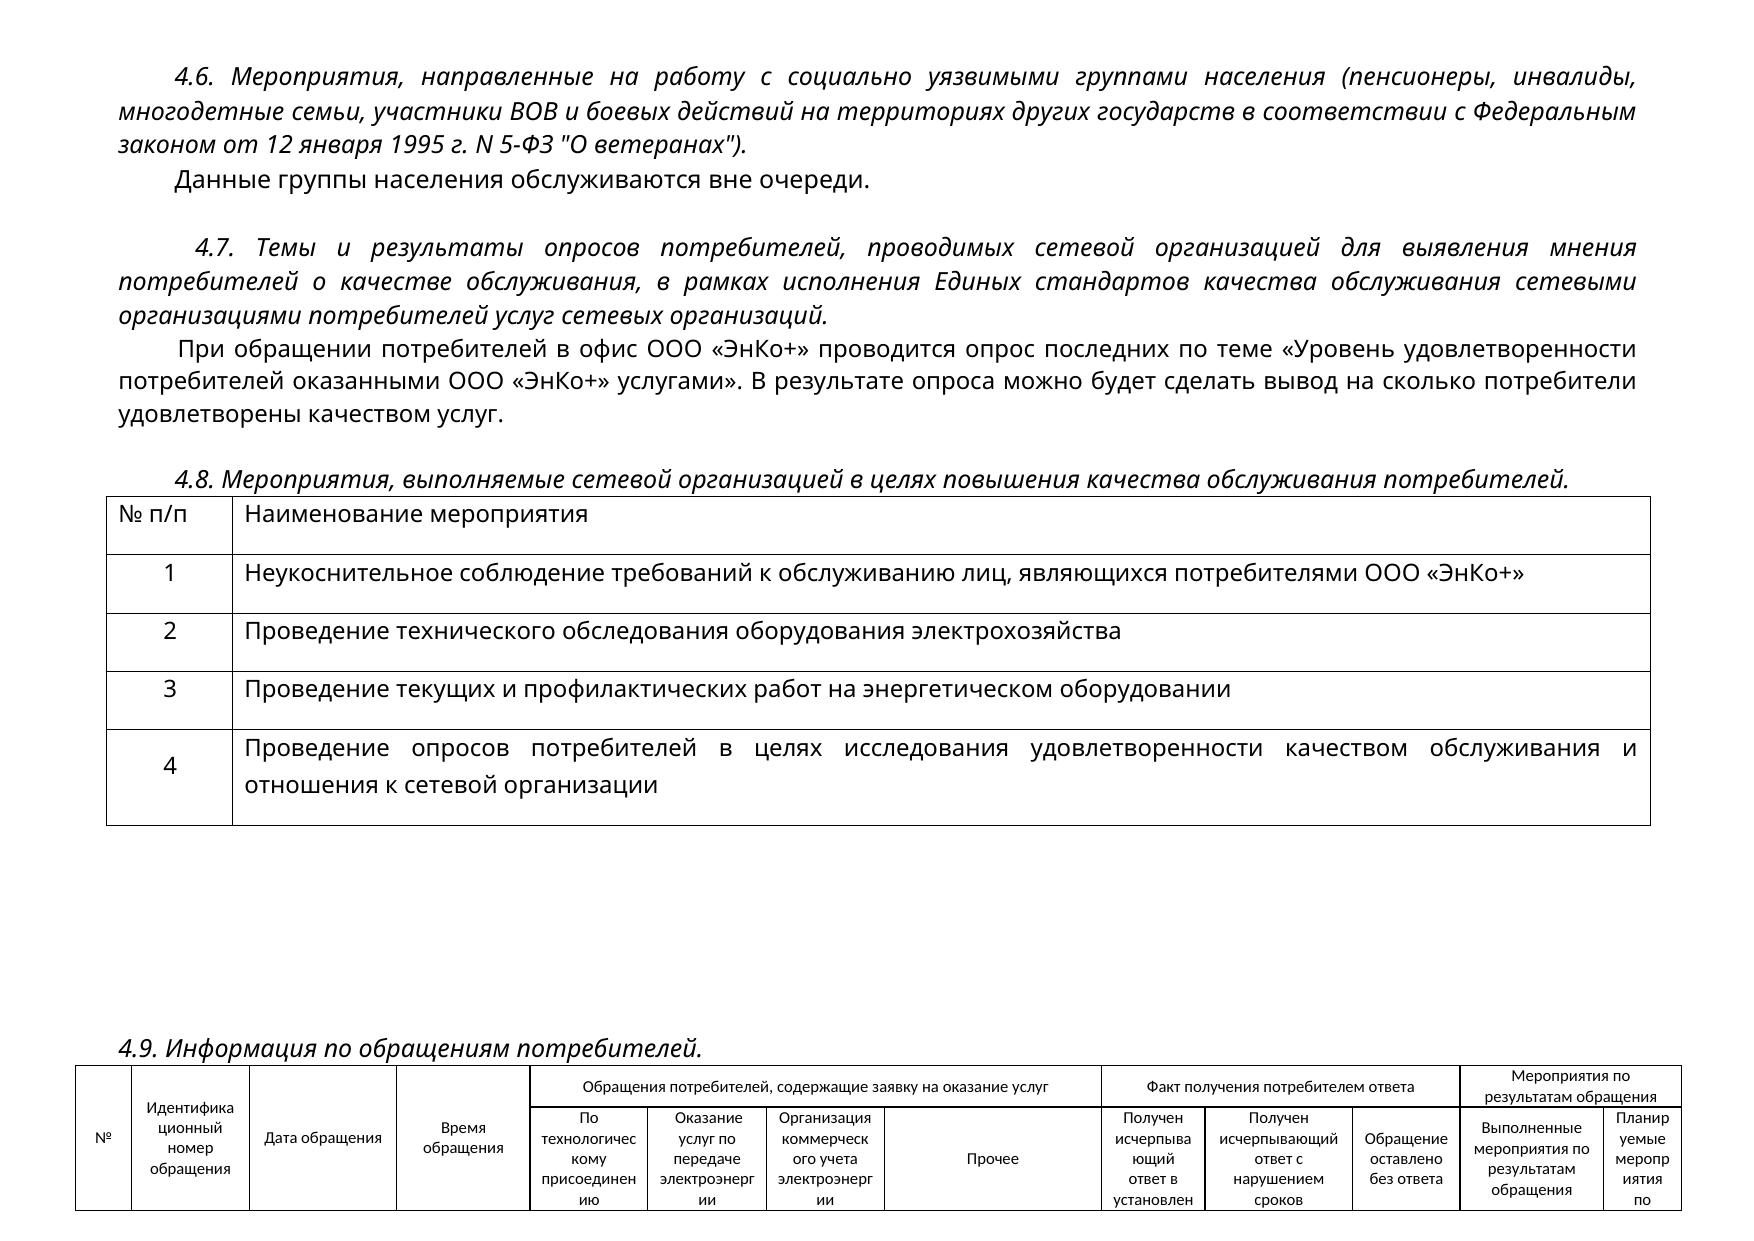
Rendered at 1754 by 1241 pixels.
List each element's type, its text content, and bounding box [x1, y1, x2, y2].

table_header Мероприятия по результатам обращения [1461, 1066, 1681, 1106]
table_cell 3 [107, 672, 232, 729]
table_cell 2 [107, 614, 232, 671]
table_cell Неукоснительное соблюдение требований к обслуживанию лиц, являющихся потребителями ООО «ЭнКо+» [233, 555, 1650, 613]
table_cell Проведение текущих и профилактических работ на энергетическом оборудовании [233, 672, 1650, 729]
text 4.6. Мероприятия, направленные на работу с социально уязвимыми группами населения (пенсионеры, инвалиды, многодетные семьи, участники ВОВ и боевых действий на территориях других государств в соответствии с Федеральным законом от 12 января 1995 г. N 5-ФЗ "О ветеранах"). [118, 59, 1639, 161]
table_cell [1353, 1108, 1459, 1209]
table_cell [767, 1108, 884, 1209]
table_cell Проведение опросов потребителей в целях исследования удовлетворенности качеством обслуживания и отношения к сетевой организации [233, 730, 1650, 825]
text 4.7. Темы и результаты опросов потребителей, проводимых сетевой организацией для выявления мнения потребителей о качестве обслуживания, в рамках исполнения Единых стандартов качества обслуживания сетевыми организациями потребителей услуг сетевых организаций. [118, 229, 1639, 332]
text 4.8. Мероприятия, выполняемые сетевой организацией в целях повышения качества обслуживания потребителей. [118, 462, 1639, 496]
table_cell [1102, 1108, 1204, 1209]
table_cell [1461, 1108, 1603, 1209]
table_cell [531, 1108, 647, 1209]
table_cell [648, 1108, 766, 1209]
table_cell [1206, 1108, 1352, 1209]
table_header Обращения потребителей, содержащие заявку на оказание услуг [531, 1066, 1101, 1106]
text При обращении потребителей в офис ООО «ЭнКо+» проводится опрос последних по теме «Уровень удовлетворенности потребителей оказанными ООО «ЭнКо+» услугами». В результате опроса можно будет сделать вывод на сколько потребители удовлетворены качеством услуг. [118, 332, 1639, 429]
table_header Наименование мероприятия [233, 497, 1650, 554]
text Данные группы населения обслуживаются вне очереди. [118, 161, 1639, 195]
text 4.9. Информация по обращениям потребителей. [118, 1031, 1639, 1064]
table_header Время обращения [397, 1066, 529, 1209]
table_cell Проведение технического обследования оборудования электрохозяйства [233, 614, 1650, 671]
table_header № [76, 1066, 131, 1209]
table_header Дата обращения [250, 1066, 396, 1209]
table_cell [1604, 1108, 1681, 1209]
table_header Идентификационный номер обращения [132, 1066, 249, 1209]
table_header № п/п [107, 497, 232, 554]
table_header Факт получения потребителем ответа [1102, 1066, 1459, 1106]
table_cell Прочее [885, 1108, 1101, 1209]
table_cell 1 [107, 555, 232, 613]
table_cell 4 [107, 730, 232, 825]
